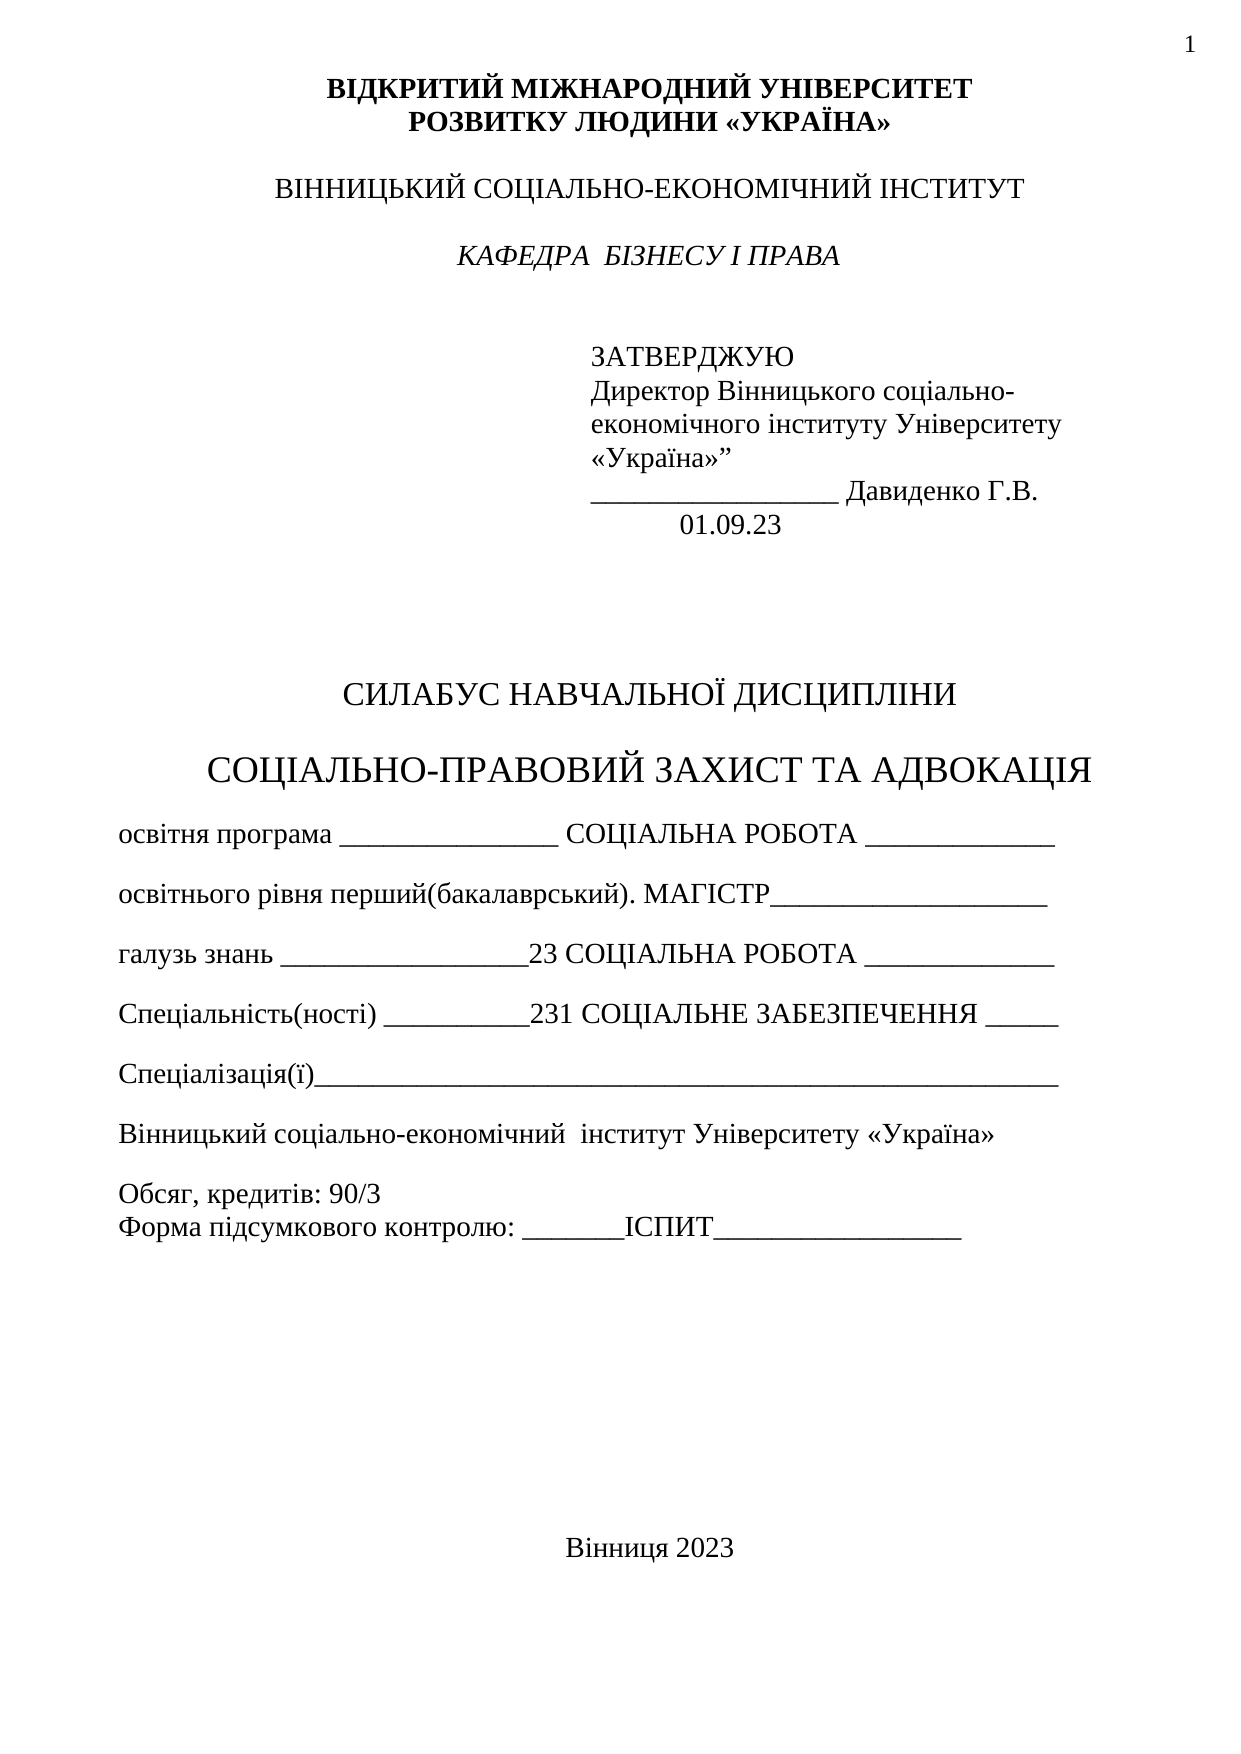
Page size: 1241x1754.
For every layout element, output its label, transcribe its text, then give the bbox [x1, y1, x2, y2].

text СИЛАБУС НАВЧАЛЬНОЇ ДИСЦИПЛІНИ [118, 674, 1181, 713]
text ВІДКРИТИЙ МІЖНАРОДНИЙ УНІВЕРСИТЕТ [118, 71, 1181, 104]
text галузь знань _________________23 СОЦІАЛЬНА РОБОТА _____________ [118, 936, 1181, 970]
text 01.09.23 [679, 507, 1181, 540]
text освітнього рівня перший(бакалаврський). МАГІСТР___________________ [118, 876, 1181, 910]
text Спеціалізація(ї)___________________________________________________ [118, 1056, 1181, 1089]
text Вінницький соціально-економічний інститут Університету «Україна» [118, 1116, 1181, 1149]
text Соціально-правовий захист та адвокація [118, 747, 1181, 790]
text РОЗВИТКУ ЛЮДИНИ «Україна» [118, 104, 1181, 138]
text _________________ Давиденко Г.В. [591, 473, 1181, 507]
text Вінниця 2023 [118, 1530, 1181, 1564]
text освітня програма _______________ СОЦІАЛЬНА РОБОТА _____________ [118, 816, 1181, 850]
text ЗАТВЕРДЖУЮ [591, 339, 1181, 373]
text Директор Вінницького соціально-економічного інституту Університету «Україна»” [591, 373, 1181, 473]
text Спеціальність(ності) __________231 СОЦІАЛЬНЕ ЗАБЕЗПЕЧЕННЯ _____ [118, 996, 1181, 1030]
text Обсяг, кредитів: 90/3 [118, 1176, 1181, 1209]
text Вінницький соціально-економічний інститут [118, 171, 1181, 205]
text КАФЕДРА Бізнесу і права [118, 238, 1181, 272]
text Форма підсумкового контролю: _______ІСПИТ_________________ [118, 1209, 1181, 1243]
